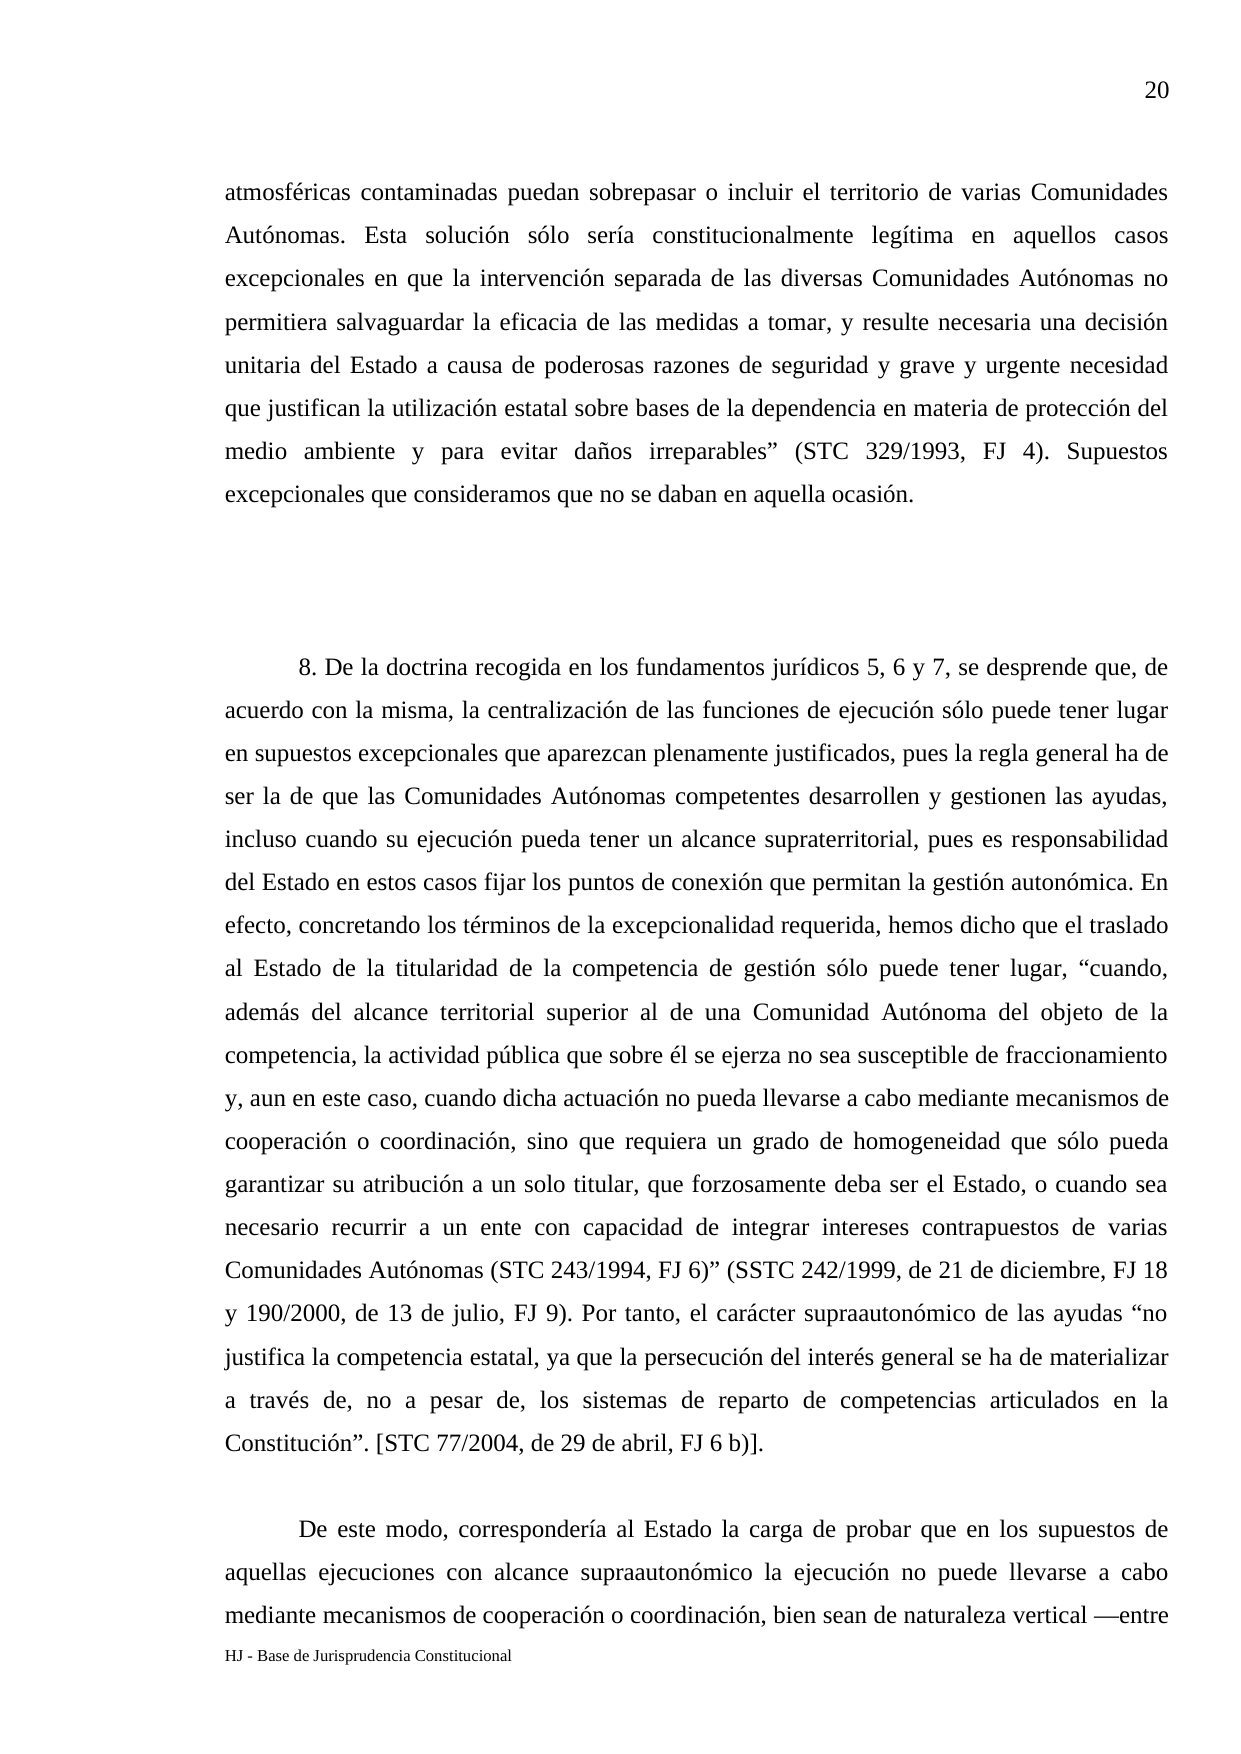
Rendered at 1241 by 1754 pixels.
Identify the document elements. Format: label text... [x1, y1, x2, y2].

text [224, 177, 1169, 508]
text 8. De la doctrina recogida en los fundamentos jurídicos 5, 6 y 7, se desprende que, de acuerdo con la misma, la centralización de las funciones de ejecución sólo puede tener lugar en supuestos excepcionales que aparezcan plenamente justificados, pues la regla general ha de ser la de que las Comunidades Autónomas competentes desarrollen y gestionen las ayudas, incluso cuando su ejecución pueda tener un alcance supraterritorial, pues es responsabilidad del Estado en estos casos fijar los puntos de conexión que permitan la gestión autonómica. En efecto, concretando los términos de la excepcionalidad requerida, hemos dicho que el traslado al Estado de la titularidad de la competencia de gestión sólo puede tener lugar, “cuando, además del alcance territorial superior al de una Comunidad Autónoma del objeto de la competencia, la actividad pública que sobre él se ejerza no sea susceptible de fraccionamiento y, aun en este caso, cuando dicha actuación no pueda llevarse a cabo mediante mecanismos de cooperación o coordinación, sino que requiera un grado de homogeneidad que sólo pueda garantizar su atribución a un solo titular, que forzosamente deba ser el Estado, o cuando sea necesario recurrir a un ente con capacidad de integrar intereses contrapuestos de varias Comunidades Autónomas (STC 243/1994, FJ 6)” (SSTC 242/1999, de 21 de diciembre, FJ 18 y 190/2000, de 13 de julio, FJ 9). Por tanto, el carácter supraautonómico de las ayudas “no justifica la competencia estatal, ya que la persecución del interés general se ha de materializar a través de, no a pesar de, los sistemas de reparto de competencias articulados en la Constitución”. [STC 77/2004, de 29 de abril, FJ 6 b)]. [224, 652, 1169, 1457]
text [224, 1514, 1169, 1629]
